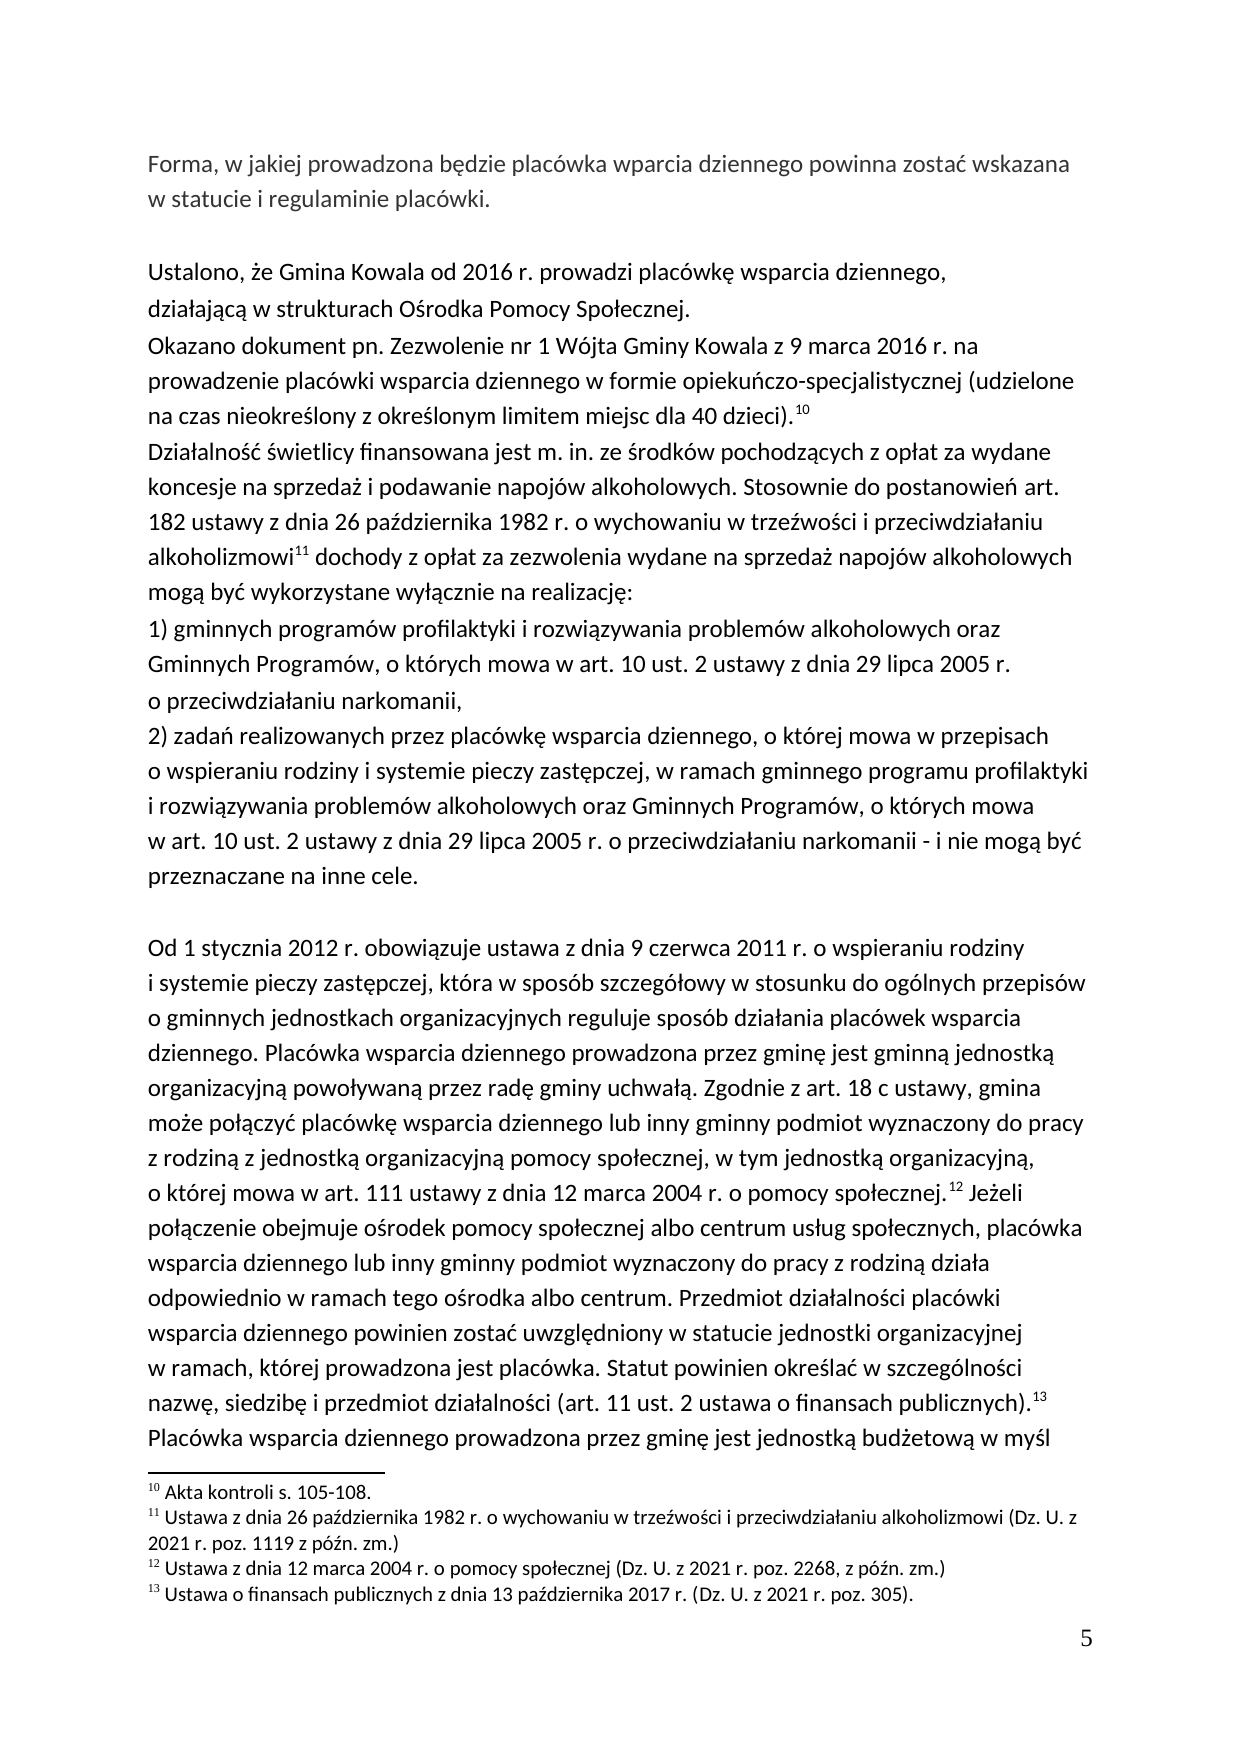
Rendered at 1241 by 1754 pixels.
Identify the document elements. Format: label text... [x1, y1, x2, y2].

text 1) gminnych programów profilaktyki i rozwiązywania problemów alkoholowych oraz Gminnych Programów, o których mowa w art. 10 ust. 2 ustawy z dnia 29 lipca 2005 r. [148, 613, 1092, 679]
text Działalność świetlicy finansowana jest m. in. ze środków pochodzących z opłat za wydane koncesje na sprzedaż i podawanie napojów alkoholowych. Stosownie do postanowień art. 182 ustawy z dnia 26 października 1982 r. o wychowaniu w trzeźwości i przeciwdziałaniu alkoholizmowi dochody z opłat za zezwolenia wydane na sprzedaż napojów alkoholowych mogą być wykorzystane wyłącznie na realizację: [148, 437, 1092, 607]
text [148, 1352, 1092, 1452]
text Okazano dokument pn. Zezwolenie nr 1 Wójta Gminy Kowala z 9 marca 2016 r. na prowadzenie placówki wsparcia dziennego w formie opiekuńczo-specjalistycznej (udzielone na czas nieokreślony z określonym limitem miejsc dla 40 dzieci). [148, 330, 1092, 430]
text Forma, w jakiej prowadzona będzie placówka wparcia dziennego powinna zostać wskazana w statucie i regulaminie placówki. [148, 148, 1092, 213]
text działającą w strukturach Ośrodka Pomocy Społecznej. [148, 293, 1092, 323]
text o przeciwdziałaniu narkomanii, 2) zadań realizowanych przez placówkę wsparcia dziennego, o której mowa w przepisach o wspieraniu rodziny i systemie pieczy zastępczej, w ramach gminnego programu profilaktyki i rozwiązywania problemów alkoholowych oraz Gminnych Programów, o których mowa w art. 10 ust. 2 ustawy z dnia 29 lipca 2005 r. o przeciwdziałaniu narkomanii - i nie mogą być przeznaczane na inne cele. [148, 685, 1092, 891]
text Ustalono, że Gmina Kowala od 2016 r. prowadzi placówkę wsparcia dziennego, [148, 256, 1092, 287]
text i systemie pieczy zastępczej, która w sposób szczegółowy w stosunku do ogólnych przepisów o gminnych jednostkach organizacyjnych reguluje sposób działania placówek wsparcia dziennego. Placówka wsparcia dziennego prowadzona przez gminę jest gminną jednostką organizacyjną powoływaną przez radę gminy uchwałą. Zgodnie z art. 18 c ustawy, gmina może połączyć placówkę wsparcia dziennego lub inny gminny podmiot wyznaczony do pracy z rodziną z jednostką organizacyjną pomocy społecznej, w tym jednostką organizacyjną, o której mowa w art. 111 ustawy z dnia 12 marca 2004 r. o pomocy społecznej. Jeżeli połączenie obejmuje ośrodek pomocy społecznej albo centrum usług społecznych, placówka wsparcia dziennego lub inny gminny podmiot wyznaczony do pracy z rodziną działa odpowiednio w ramach tego ośrodka albo centrum. Przedmiot działalności placówki wsparcia dziennego powinien zostać uwzględniony w statucie jednostki organizacyjnej [148, 967, 1092, 1347]
text Od 1 stycznia 2012 r. obowiązuje ustawa z dnia 9 czerwca 2011 r. o wspieraniu rodziny [148, 932, 1092, 962]
